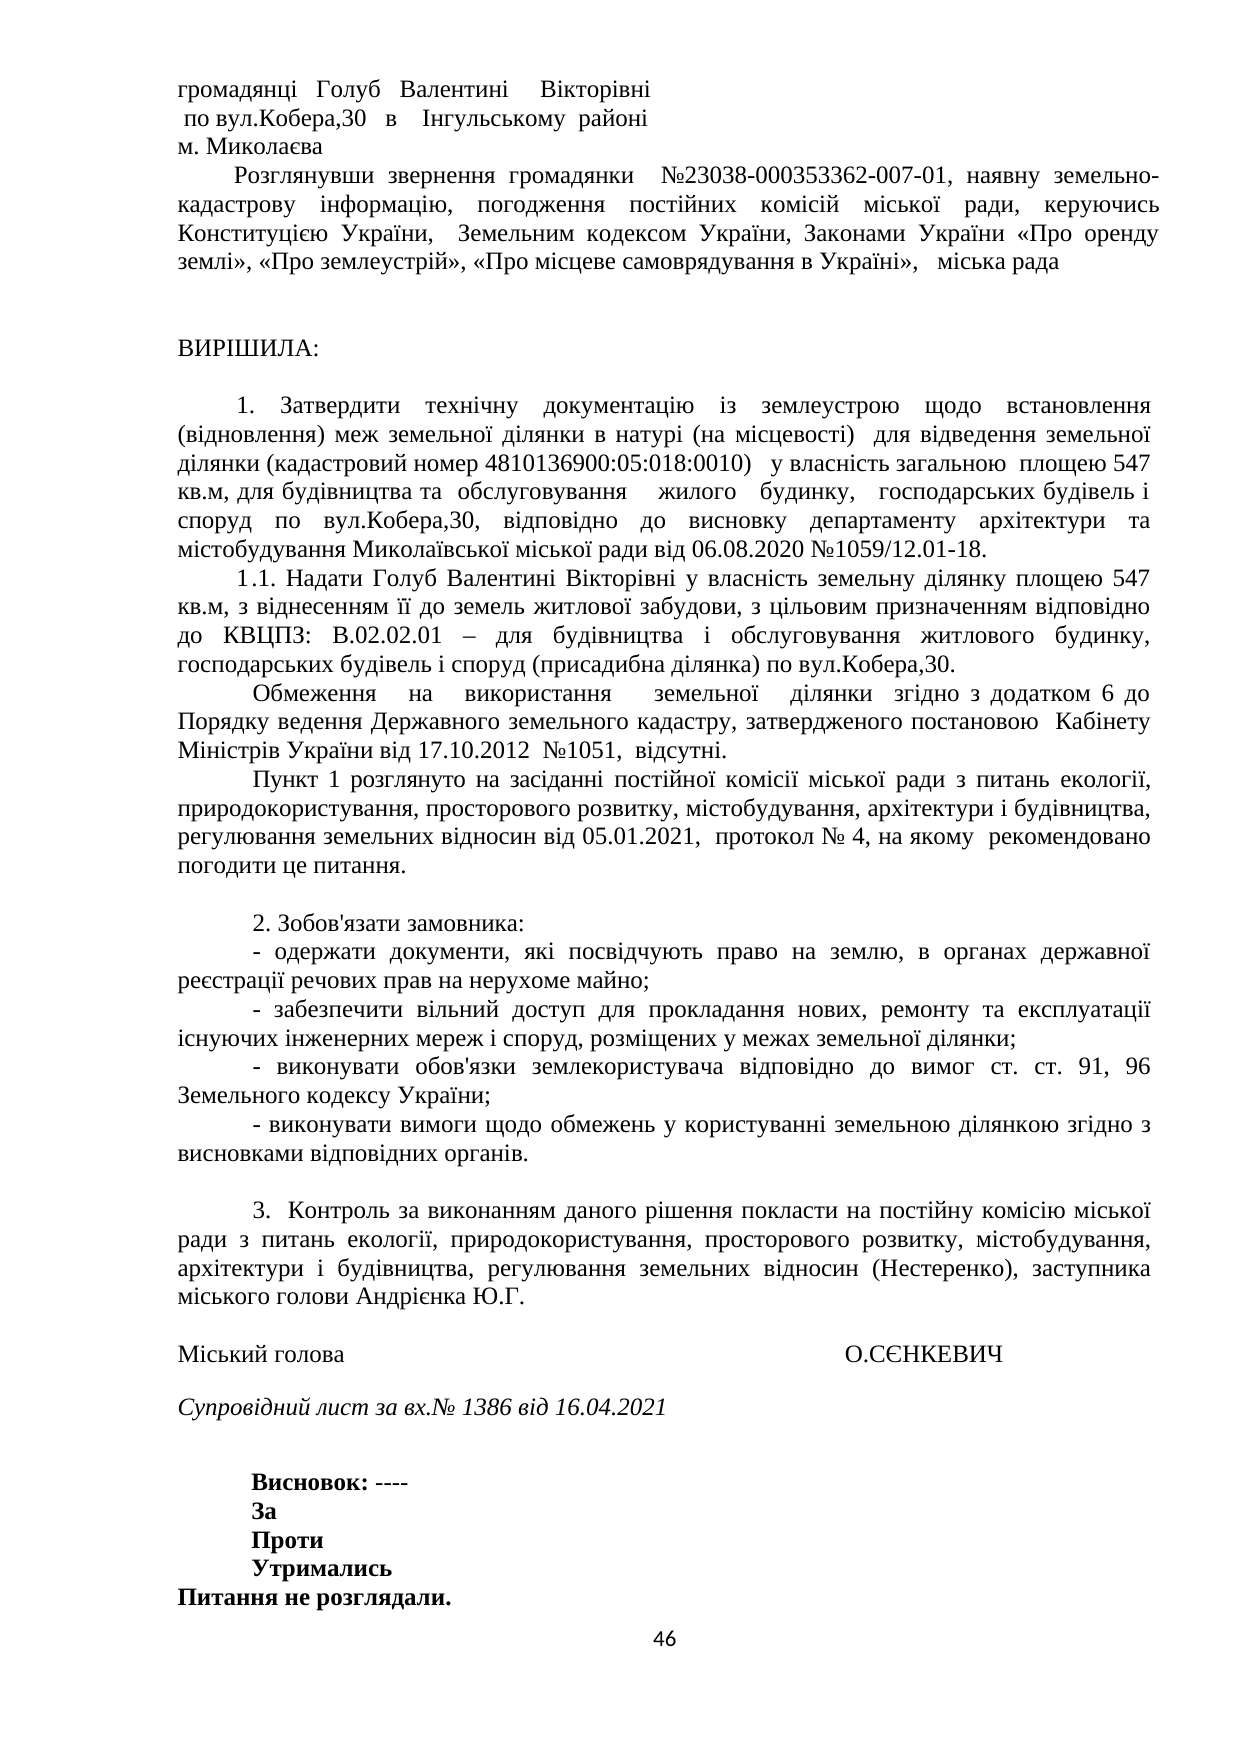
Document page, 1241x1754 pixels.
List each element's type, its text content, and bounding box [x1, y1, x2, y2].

text Питання не розглядали. [177, 1582, 1152, 1611]
text Міський голова О.СЄНКЕВИЧ [177, 1339, 1152, 1368]
text 2. Зобов'язати замовника: [177, 908, 1152, 936]
text 3. Контроль за виконанням даного рішення покласти на постійну комісію міської ради з питань екології, природокористування, просторового розвитку, містобудування, архітектури і будівництва, регулювання земельних відносин (Нестеренко), заступника міського голови Андрієнка Ю.Г. [177, 1195, 1152, 1310]
text по вул.Кобера,30 в Інгульському районі [177, 103, 977, 131]
text Проти [177, 1525, 1152, 1553]
text - одержати документи, які посвідчують право на землю, в органах державної реєстрації речових прав на нерухоме майно; [177, 936, 1152, 994]
text За [177, 1496, 1152, 1525]
text - виконувати вимоги щодо обмежень у користуванні земельною ділянкою згідно з висновками відповідних органів. [177, 1109, 1152, 1166]
text 1 .1. Надати Голуб Валентині Вікторівні у власність земельну ділянку площею 547 кв.м, з віднесенням її до земель житлової забудови, з цільовим призначенням відповідно до КВЦПЗ: В.02.02.01 – для будівництва і обслуговування житлового будинку, господарських будівель і споруд (присадибна ділянка) по вул.Кобера,30. [177, 563, 1152, 678]
text - забезпечити вільний доступ для прокладання нових, ремонту та експлуатації існуючих інженерних мереж і споруд, розміщених у межах земельної ділянки; [177, 994, 1152, 1051]
text Супровідний лист за вх.№ 1386 від 16.04.2021 [177, 1392, 1152, 1420]
text 1. Затвердити технічну документацію із землеустрою щодо встановлення (відновлення) меж земельної ділянки в натурі (на місцевості) для відведення земельної ділянки (кадастровий номер 4810136900:05:018:0010) у власність загальною площею 547 кв.м, для будівництва та обслуговування жилого будинку, господарських будівель і споруд по вул.Кобера,30, відповідно до висновку департаменту архітектури та містобудування Миколаївської міської ради від 06.08.2020 №1059/12.01-18. [177, 390, 1152, 563]
text громадянці Голуб Валентині Вікторівні [177, 74, 977, 103]
text ВИРІШИЛА: [177, 333, 1160, 361]
text Обмеження на використання земельної ділянки згідно з додатком 6 до Порядку ведення Державного земельного кадастру, затвердженого постановою Кабінету Міністрів України від 17.10.2012 №1051, відсутні. [177, 678, 1152, 764]
text Розглянувши звернення громадянки №23038-000353362-007-01, наявну земельно-кадастрову інформацію, погодження постійних комісій міської ради, керуючись Конституцією України, Земельним кодексом України, Законами України «Про оренду землі», «Про землеустрій», «Про місцеве самоврядування в Україні», міська рада [177, 160, 1160, 275]
text - виконувати обов'язки землекористувача відповідно до вимог ст. ст. 91, 96 Земельного кодексу України; [177, 1051, 1152, 1109]
text Висновок: ---- [177, 1467, 1152, 1496]
text м. Миколаєва [177, 131, 977, 160]
text Утримались [177, 1553, 1152, 1582]
text Пункт 1 розглянуто на засіданні постійної комісії міської ради з питань екології, природокористування, просторового розвитку, містобудування, архітектури і будівництва, регулювання земельних відносин від 05.01.2021, протокол № 4, на якому рекомендовано погодити це питання. [177, 764, 1152, 879]
